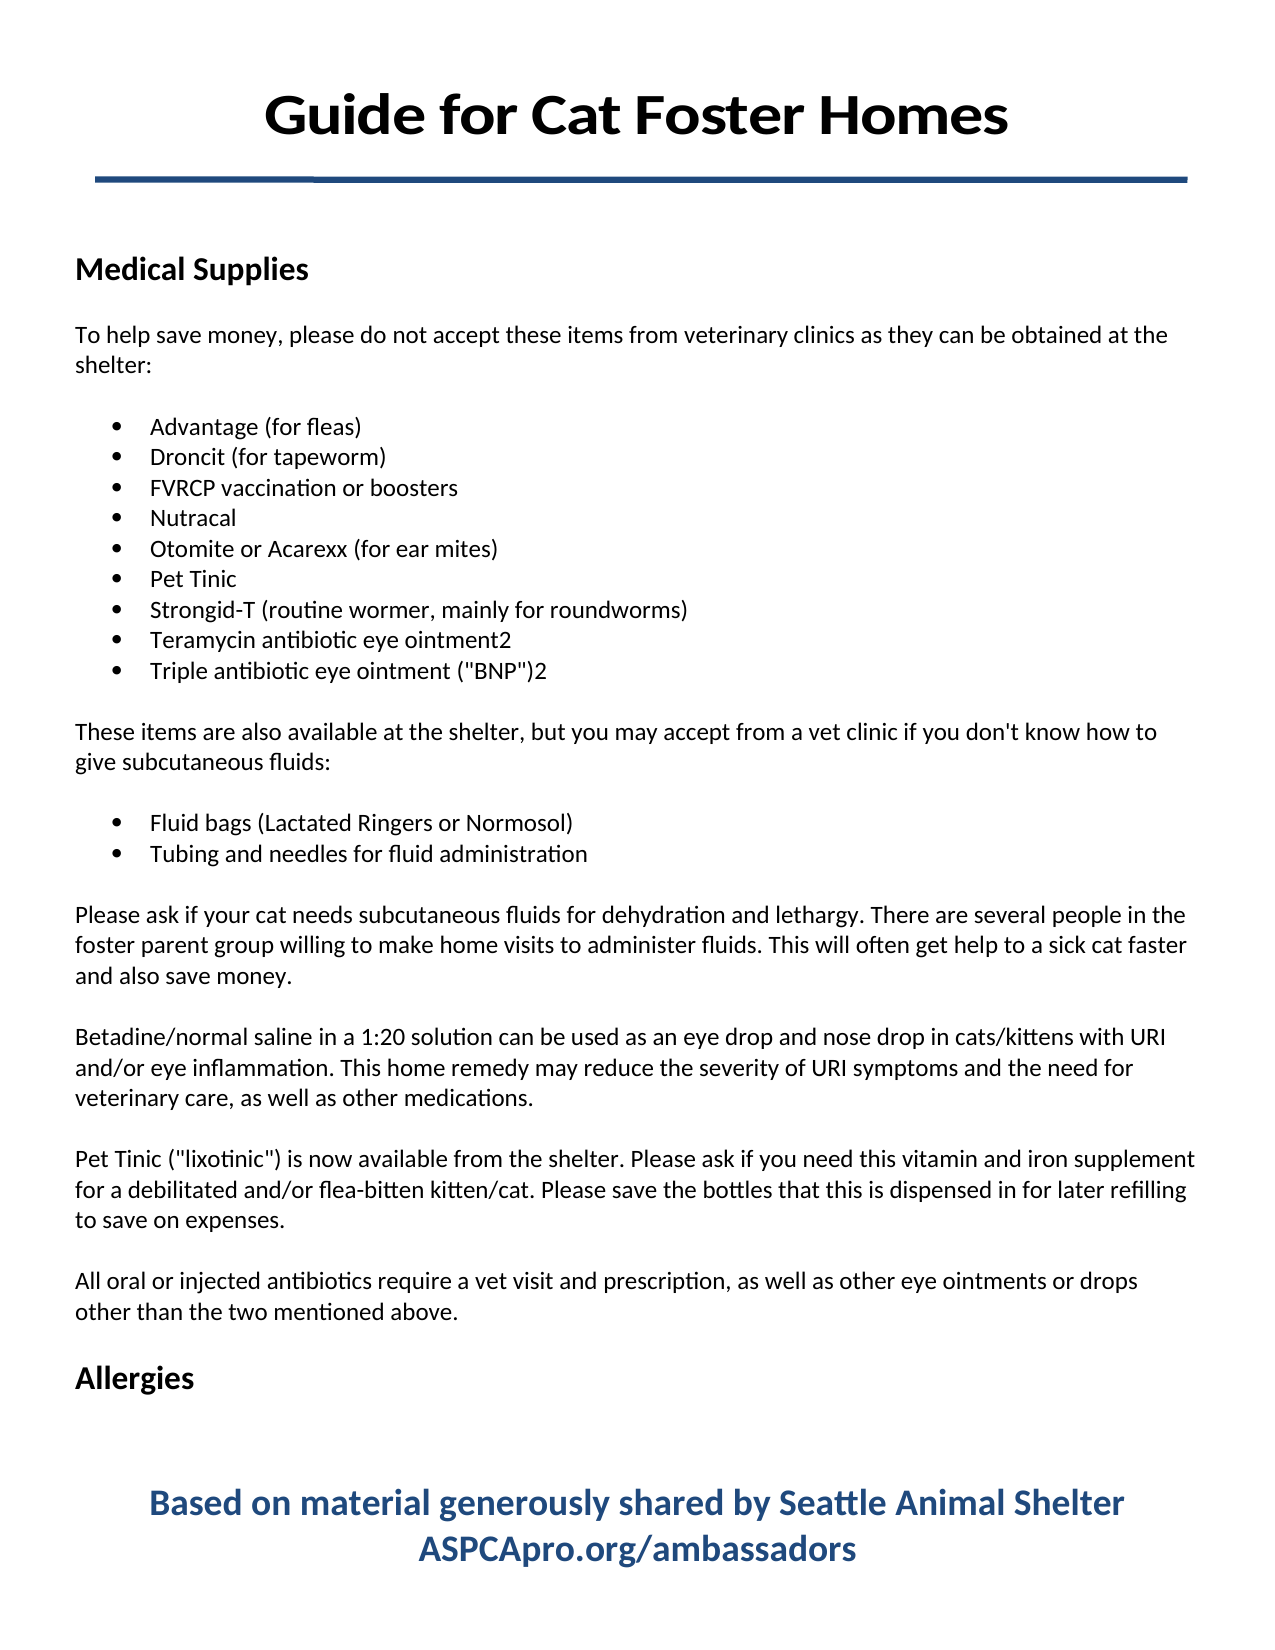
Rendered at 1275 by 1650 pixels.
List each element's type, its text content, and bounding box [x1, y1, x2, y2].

text Allergies [75, 1357, 1200, 1398]
text Betadine/normal saline in a 1:20 solution can be used as an eye drop and nose drop in cats/kittens with URI and/or eye inflammation. This home remedy may reduce the severity of URI symptoms and the need for veterinary care, as well as other medications. [75, 1021, 1200, 1113]
list Pet Tinic [112, 563, 1200, 594]
list Triple antibiotic eye ointment ("BNP")2 [112, 655, 1200, 685]
list Nutracal [112, 502, 1200, 533]
list Strongid-T (routine wormer, mainly for roundworms) [112, 594, 1200, 624]
list Teramycin antibiotic eye ointment2 [112, 624, 1200, 655]
text Medical Supplies [75, 248, 1200, 289]
text Please ask if your cat needs subcutaneous fluids for dehydration and lethargy. There are several people in the foster parent group willing to make home visits to administer fluids. This will often get help to a sick cat faster and also save money. [75, 899, 1200, 991]
list Fluid bags (Lactated Ringers or Normosol) [112, 807, 1200, 838]
list Tubing and needles for fluid administration [112, 838, 1200, 868]
text These items are also available at the shelter, but you may accept from a vet clinic if you don't know how to give subcutaneous fluids: [75, 716, 1200, 777]
list Advantage (for fleas) [112, 411, 1200, 441]
text To help save money, please do not accept these items from veterinary clinics as they can be obtained at the shelter: [75, 319, 1200, 380]
list Otomite or Acarexx (for ear mites) [112, 533, 1200, 563]
text Pet Tinic ("lixotinic") is now available from the shelter. Please ask if you need this vitamin and iron supplement for a debilitated and/or flea-bitten kitten/cat. Please save the bottles that this is dispensed in for later refilling to save on expenses. [75, 1143, 1200, 1235]
text All oral or injected antibiotics require a vet visit and prescription, as well as other eye ointments or drops other than the two mentioned above. [75, 1265, 1200, 1326]
list FVRCP vaccination or boosters [112, 472, 1200, 502]
list Droncit (for tapeworm) [112, 441, 1200, 472]
